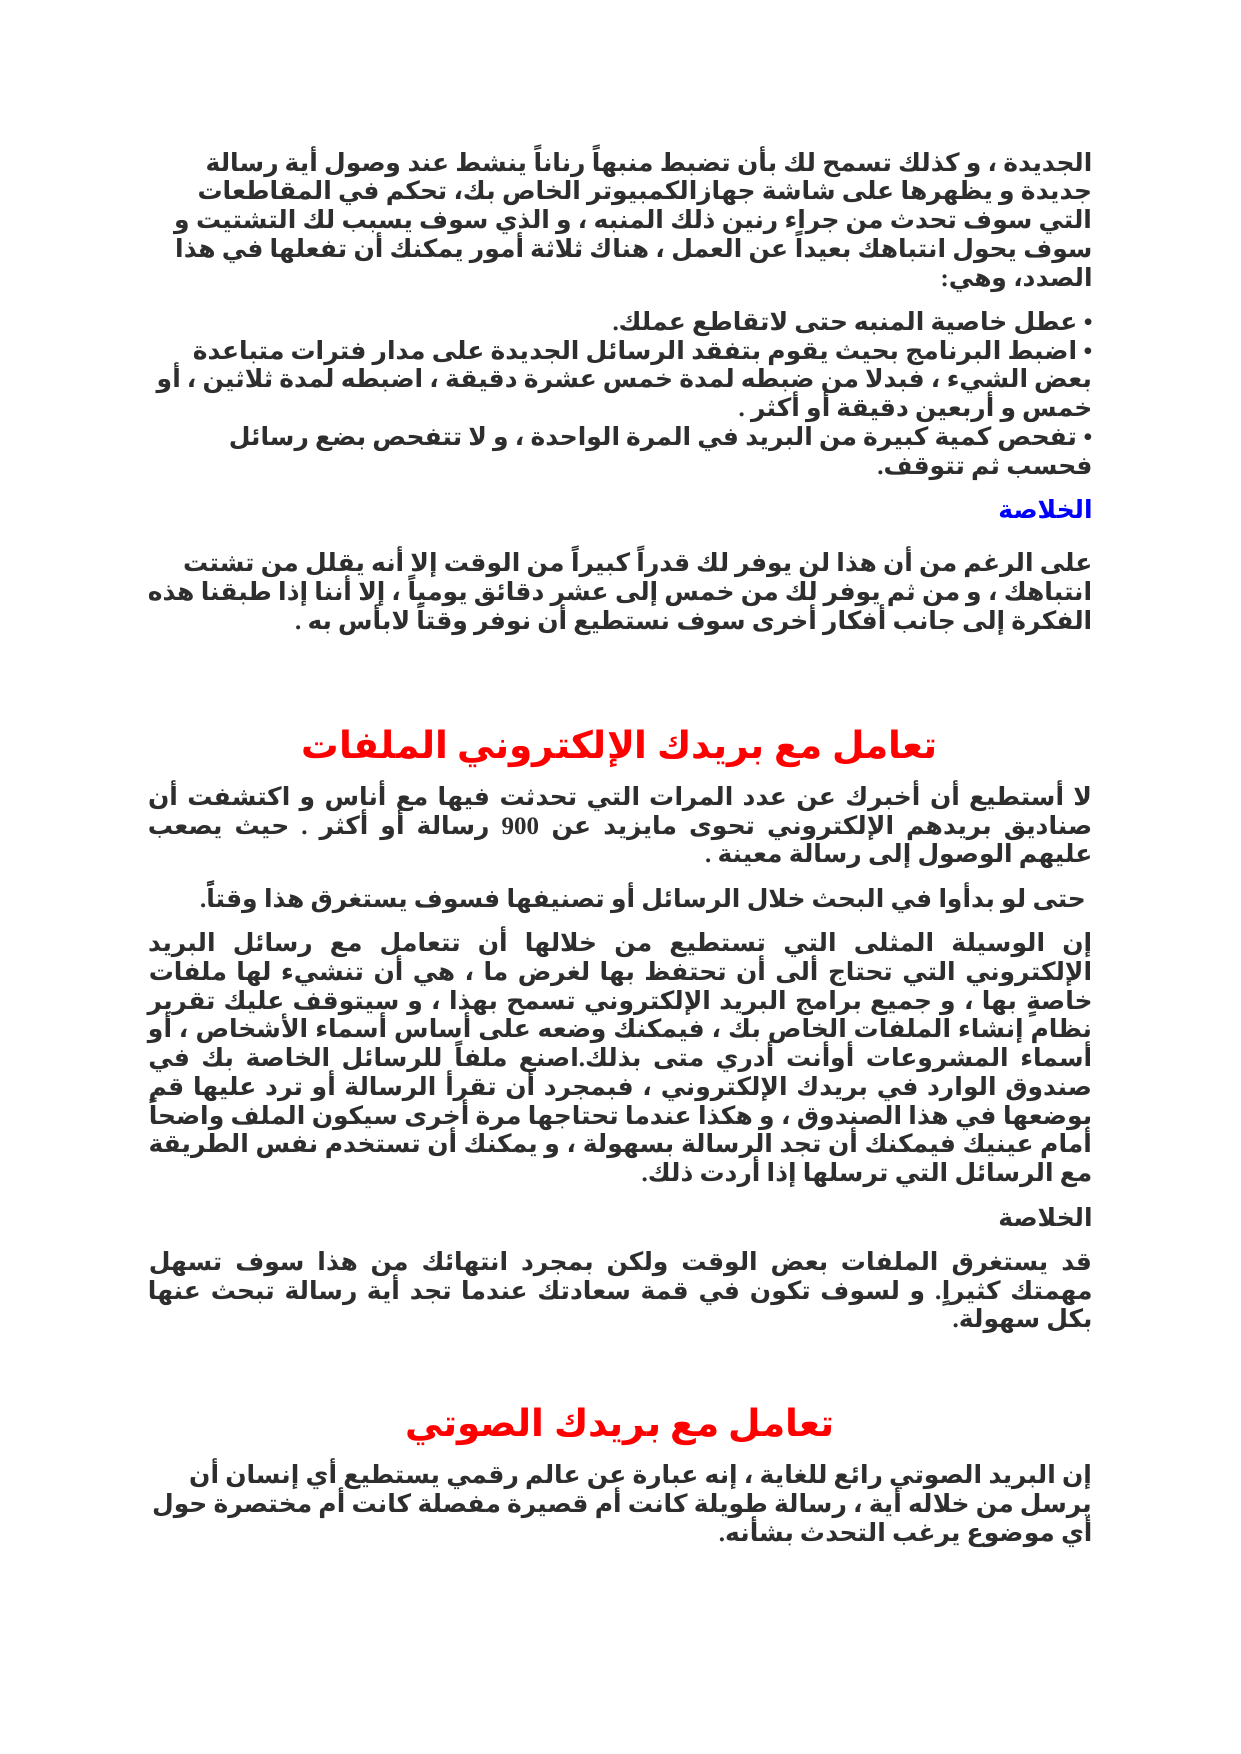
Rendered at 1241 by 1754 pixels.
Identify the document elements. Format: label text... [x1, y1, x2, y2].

text • عطل خاصية المنبه حتى لاتقاطع عملك. • اضبط البرنامج بحيث يقوم بتفقد الرسائل الجديدة على مدار فترات متباعدة بعض الشيء ، فبدلا من ضبطه لمدة خمس عشرة دقيقة ، اضبطه لمدة ثلاثين ، أو خمس و أربعين دقيقة أو أكثر . • تفحص كمية كبيرة من البريد في المرة الواحدة ، و لا تتفحص بضع رسائل فحسب ثم تتوقف. [148, 307, 1093, 479]
text إن الوسيلة المثلى التي تستطيع من خلالها أن تتعامل مع رسائل البريد الإلكتروني التي تحتاج ألى أن تحتفظ بها لغرض ما ، هي أن تنشيء لها ملفات خاصةٍ بها ، و جميع برامج البريد الإلكتروني تسمح بهذا ، و سيتوقف عليك تقرير نظام إنشاء الملفات الخاص بك ، فيمكنك وضعه على أساس أسماء الأشخاص ، أو أسماء المشروعات أوأنت أدري متى بذلك.اصنع ملفاً للرسائل الخاصة بك في صندوق الوارد في بريدك الإلكتروني ، فبمجرد أن تقرأ الرسالة أو ترد عليها قم بوضعها في هذا الصندوق ، و هكذا عندما تحتاجها مرة أخرى سيكون الملف واضحاً أمام عينيك فيمكنك أن تجد الرسالة بسهولة ، و يمكنك أن تستخدم نفس الطريقة مع الرسائل التي ترسلها إذا أردت ذلك. [148, 928, 1093, 1187]
text لا أستطيع أن أخبرك عن عدد المرات التي تحدثت فيها مع أناس و اكتشفت أن صناديق بريدهم الإلكتروني تحوى مايزيد عن 900 رسالة أو أكثر . حيث يصعب عليهم الوصول إلى رسالة معينة . [148, 782, 1093, 868]
text الخلاصة [148, 1203, 1093, 1231]
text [148, 148, 1093, 291]
text تعامل مع بريدك الصوتي [148, 1402, 1093, 1445]
text قد يستغرق الملفات بعض الوقت ولكن بمجرد انتهائك من هذا سوف تسهل مهمتك كثيراٍ. و لسوف تكون في قمة سعادتك عندما تجد أية رسالة تبحث عنها بكل سهولة. [148, 1247, 1093, 1333]
text الخلاصة على الرغم من أن هذا لن يوفر لك قدراً كبيراً من الوقت إلا أنه يقلل من تشتت انتباهك ، و من ثم يوفر لك من خمس إلى عشر دقائق يومياً ، إلا أننا إذا طبقنا هذه الفكرة إلى جانب أفكار أخرى سوف نستطيع أن نوفر وقتاً لابأس به . [148, 495, 1093, 634]
text حتى لو بدأوا في البحث خلال الرسائل أو تصنيفها فسوف يستغرق هذا وقتاًً. [148, 884, 1093, 913]
text إن البريد الصوتي رائع للغاية ، إنه عبارة عن عالم رقمي يستطيع أي إنسان أن يرسل من خلاله أية ، رسالة طويلة كانت أم قصيرة مفصلة كانت أم مختصرة حول أي موضوع يرغب التحدث بشأنه. [148, 1461, 1093, 1547]
text تعامل مع بريدك الإلكتروني الملفات [148, 723, 1093, 766]
